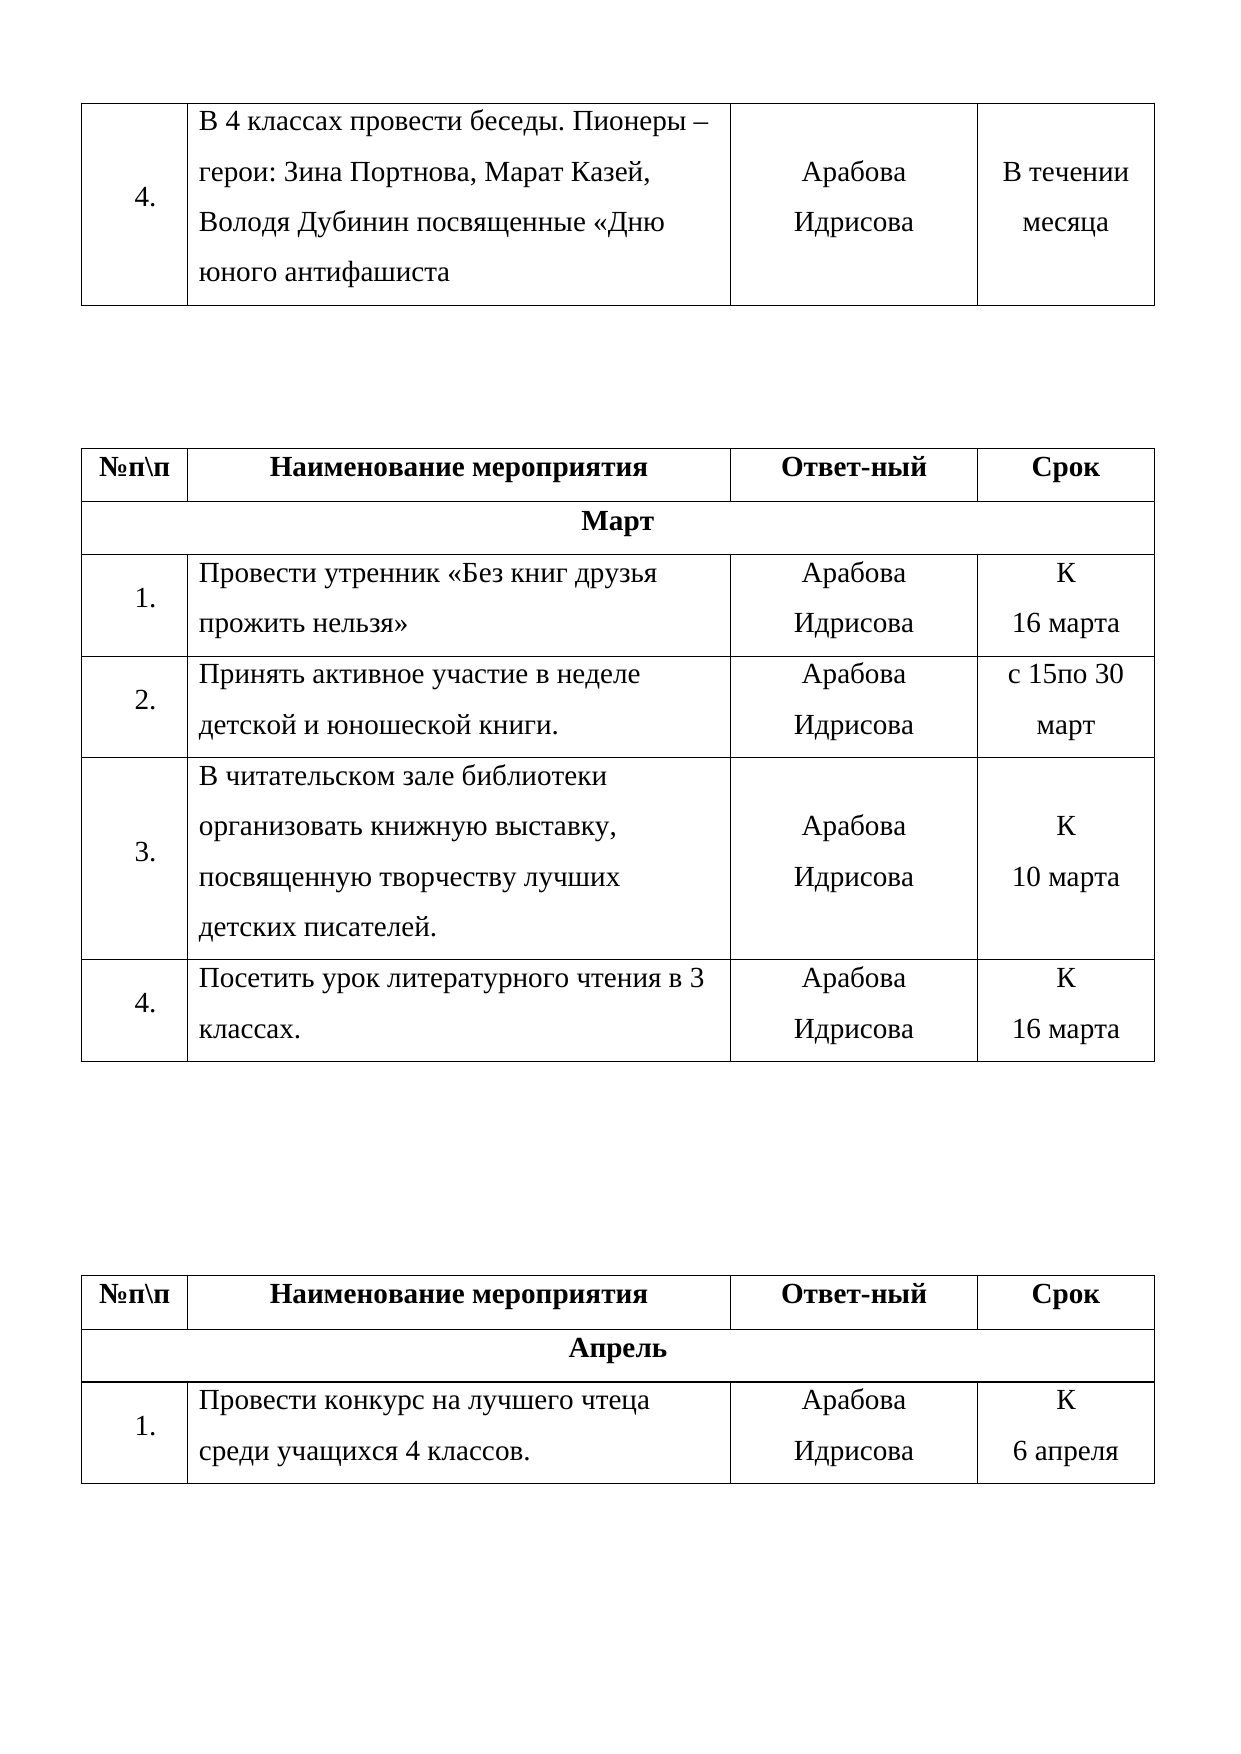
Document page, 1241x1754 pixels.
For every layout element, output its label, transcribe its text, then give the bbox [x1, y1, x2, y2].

table_cell [82, 1383, 187, 1483]
table_cell Апрель [82, 1330, 1154, 1381]
table_cell Арабова Идрисова [731, 657, 977, 757]
table_cell Арабова Идрисова [731, 758, 977, 959]
table_cell В читательском зале библиотеки организовать книжную выставку, посвященную творчеству лучших детских писателей. [188, 758, 730, 959]
table_cell Провести конкурс на лучшего чтеца среди учащихся 4 классов. [188, 1383, 730, 1483]
table_cell В 4 классах провести беседы. Пионеры – герои: Зина Портнова, Марат Казей, Володя Дубинин посвященные «Дню юного антифашиста [188, 104, 730, 305]
table_header Наименование мероприятия [188, 449, 730, 501]
table_cell Арабова Идрисова [731, 960, 977, 1061]
table_cell Арабова Идрисова [731, 104, 977, 305]
table_cell К 16 марта [978, 960, 1154, 1061]
table_cell Принять активное участие в неделе детской и юношеской книги. [188, 657, 730, 757]
table_cell К 16 марта [978, 555, 1154, 656]
table_cell [82, 104, 187, 305]
table_header №п\п [82, 1276, 187, 1328]
table_cell [82, 555, 187, 656]
table_header Ответ-ный [731, 1276, 977, 1328]
table_cell К 10 марта [978, 758, 1154, 959]
table_header Ответ-ный [731, 449, 977, 501]
table_header Срок [978, 449, 1154, 501]
table_header №п\п [82, 449, 187, 501]
table_cell Провести утренник «Без книг друзья прожить нельзя» [188, 555, 730, 656]
table_cell К 6 апреля [978, 1383, 1154, 1483]
table_cell [82, 657, 187, 757]
table_cell Март [82, 502, 1154, 554]
table_header Срок [978, 1276, 1154, 1328]
table_cell Арабова Идрисова [731, 555, 977, 656]
table_header Наименование мероприятия [188, 1276, 730, 1328]
table_cell с 15по 30 март [978, 657, 1154, 757]
table_cell Арабова Идрисова [731, 1383, 977, 1483]
table_cell Посетить урок литературного чтения в 3 классах. [188, 960, 730, 1061]
table_cell [82, 758, 187, 959]
table_cell [82, 960, 187, 1061]
table_cell В течении месяца [978, 104, 1154, 305]
